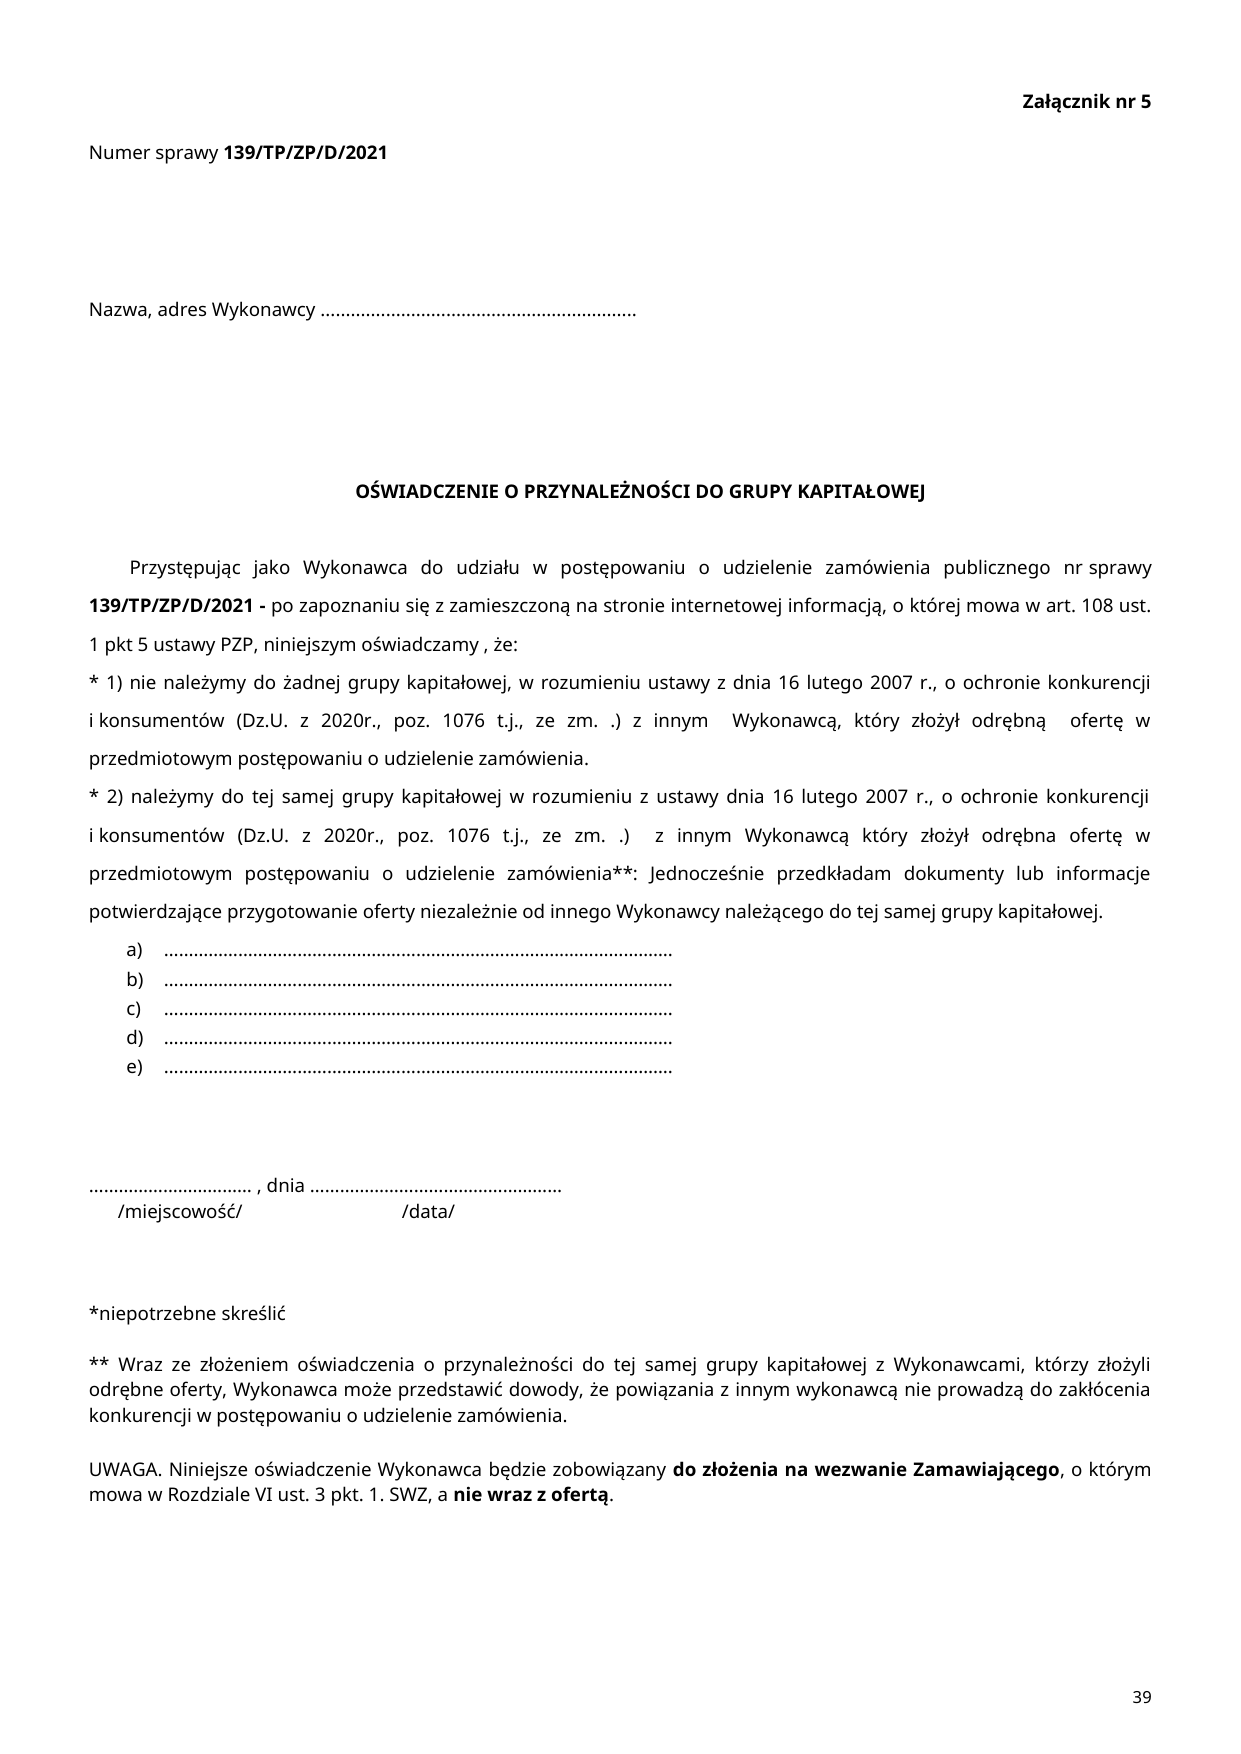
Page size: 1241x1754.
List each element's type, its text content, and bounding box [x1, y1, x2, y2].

text Numer sprawy 139/TP/ZP/D/2021 [89, 140, 1152, 194]
list …………………………………………………………………………………………. [126, 937, 1152, 962]
text Nazwa, adres Wykonawcy ............................................................... [89, 296, 1152, 322]
list …………………………………………………………………………………………. [126, 995, 1152, 1021]
text OŚWIADCZENIE O PRZYNALEŻNOŚCI DO GRUPY KAPITAŁOWEJ [89, 478, 1152, 503]
text /miejscowość/ /data/ [89, 1198, 1152, 1223]
text Załącznik nr 5 [89, 89, 1152, 114]
text * 2) należymy do tej samej grupy kapitałowej w rozumieniu z ustawy dnia 16 lutego 2007 r., o ochronie konkurencji i konsumentów (Dz.U. z 2020r., poz. 1076 t.j., ze zm. .) z innym Wykonawcą który złożył odrębna ofertę w przedmiotowym postępowaniu o udzielenie zamówienia**: Jednocześnie przedkładam dokumenty lub informacje potwierdzające przygotowanie oferty niezależnie od innego Wykonawcy należącego do tej samej grupy kapitałowej. [89, 784, 1152, 924]
text * 1) nie należymy do żadnej grupy kapitałowej, w rozumieniu ustawy z dnia 16 lutego 2007 r., o ochronie konkurencji i konsumentów (Dz.U. z 2020r., poz. 1076 t.j., ze zm. .) z innym Wykonawcą, który złożył odrębną ofertę w przedmiotowym postępowaniu o udzielenie zamówienia. [89, 669, 1152, 771]
text *niepotrzebne skreślić [89, 1300, 1152, 1326]
list …………………………………………………………………………………………. [126, 1054, 1152, 1079]
text ** Wraz ze złożeniem oświadczenia o przynależności do tej samej grupy kapitałowej z Wykonawcami, którzy złożyli odrębne oferty, Wykonawca może przedstawić dowody, że powiązania z innym wykonawcą nie prowadzą do zakłócenia konkurencji w postępowaniu o udzielenie zamówienia. [89, 1351, 1152, 1428]
list …………………………………………………………………………………………. [126, 1024, 1152, 1050]
text UWAGA. Niniejsze oświadczenie Wykonawca będzie zobowiązany do złożenia na wezwanie Zamawiającego, o którym mowa w Rozdziale VI ust. 3 pkt. 1. SWZ, a nie wraz z ofertą. [89, 1456, 1152, 1507]
text Przystępując jako Wykonawca do udziału w postępowaniu o udzielenie zamówienia publicznego nr sprawy 139/TP/ZP/D/2021 - po zapoznaniu się z zamieszczoną na stronie internetowej informacją, o której mowa w art. 108 ust. 1 pkt 5 ustawy PZP, niniejszym oświadczamy , że: [89, 554, 1152, 656]
text …………………………… , dnia …………………………………………… [89, 1172, 1152, 1198]
list …………………………………………………………………………………………. [126, 966, 1152, 992]
